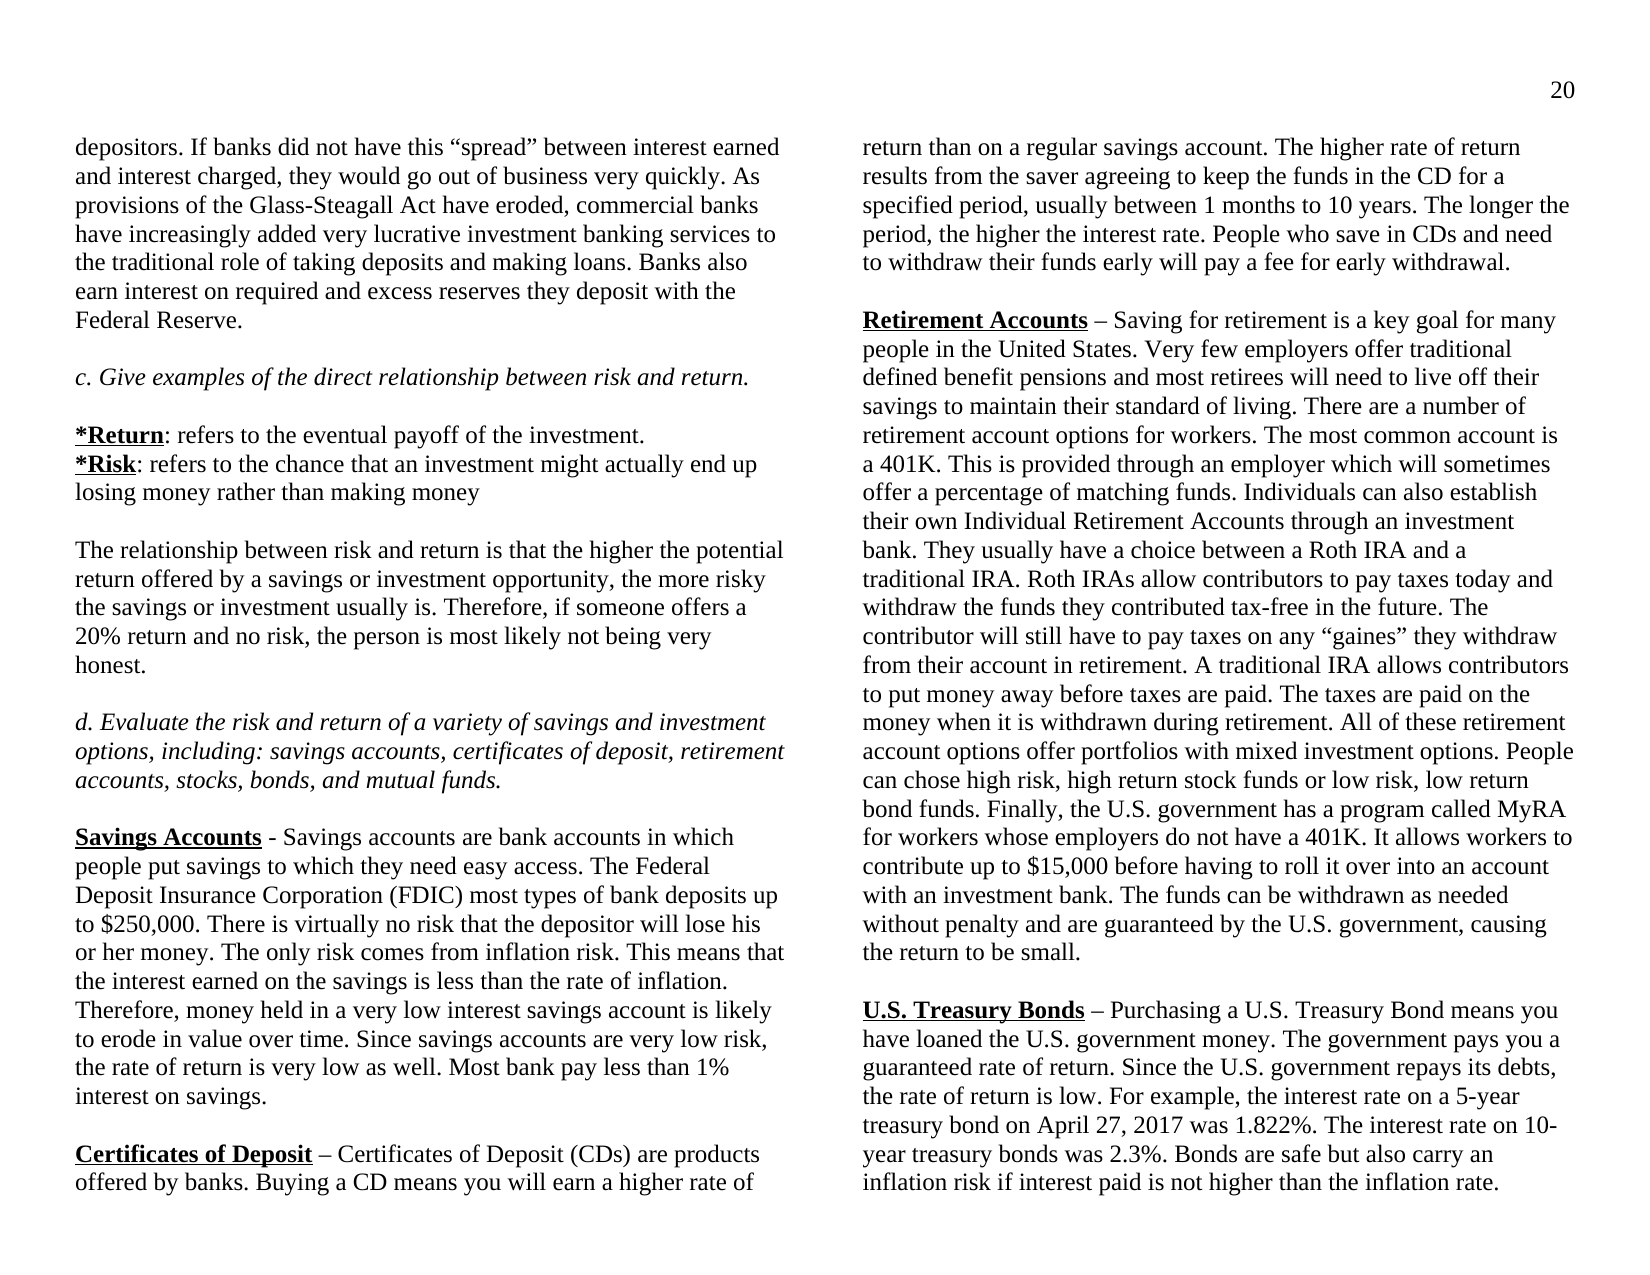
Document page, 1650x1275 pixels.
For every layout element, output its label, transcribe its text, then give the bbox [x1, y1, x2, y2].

text Certificates of Deposit – Certificates of Deposit (CDs) are products offered by banks. Buying a CD means you will earn a higher rate of return than on a regular savings account. The higher rate of return results from the saver agreeing to keep the funds in the CD for a specified period, usually between 1 months to 10 years. The longer the period, the higher the interest rate. People who save in CDs and need to withdraw their funds early will pay a fee for early withdrawal. [75, 1139, 787, 1196]
text d. Evaluate the risk and return of a variety of savings and investment options, including: savings accounts, certificates of deposit, retirement accounts, stocks, bonds, and mutual funds. [75, 707, 787, 794]
text The relationship between risk and return is that the higher the potential return offered by a savings or investment opportunity, the more risky the savings or investment usually is. Therefore, if someone offers a 20% return and no risk, the person is most likely not being very honest. [75, 535, 787, 679]
text Retirement Accounts – Saving for retirement is a key goal for many people in the United States. Very few employers offer traditional defined benefit pensions and most retirees will need to live off their savings to maintain their standard of living. There are a number of retirement account options for workers. The most common account is a 401K. This is provided through an employer which will sometimes offer a percentage of matching funds. Individuals can also establish their own Individual Retirement Accounts through an investment bank. They usually have a choice between a Roth IRA and a traditional IRA. Roth IRAs allow contributors to pay taxes today and withdraw the funds they contributed tax-free in the future. The contributor will still have to pay taxes on any “gaines” they withdraw from their account in retirement. A traditional IRA allows contributors to put money away before taxes are paid. The taxes are paid on the money when it is withdrawn during retirement. All of these retirement account options offer portfolios with mixed investment options. People can chose high risk, high return stock funds or low risk, low return bond funds. Finally, the U.S. government has a program called MyRA for workers whose employers do not have a 401K. It allows workers to contribute up to $15,000 before having to roll it over into an account with an investment bank. The funds can be withdrawn as needed without penalty and are guaranteed by the U.S. government, causing the return to be small. [862, 305, 1575, 966]
text *Risk: refers to the chance that an investment might actually end up losing money rather than making money [75, 449, 787, 506]
text *Return: refers to the eventual payoff of the investment. [75, 420, 787, 449]
text c. Give examples of the direct relationship between risk and return. [75, 362, 787, 391]
text Certificates of Deposit – Certificates of Deposit (CDs) are products offered by banks. Buying a CD means you will earn a higher rate of return than on a regular savings account. The higher rate of return results from the saver agreeing to keep the funds in the CD for a specified period, usually between 1 months to 10 years. The longer the period, the higher the interest rate. People who save in CDs and need to withdraw their funds early will pay a fee for early withdrawal. [862, 132, 1575, 276]
text Savings Accounts - Savings accounts are bank accounts in which people put savings to which they need easy access. The Federal Deposit Insurance Corporation (FDIC) most types of bank deposits up to $250,000. There is virtually no risk that the depositor will lose his or her money. The only risk comes from inflation risk. This means that the interest earned on the savings is less than the rate of inflation. Therefore, money held in a very low interest savings account is likely to erode in value over time. Since savings accounts are very low risk, the rate of return is very low as well. Most bank pay less than 1% interest on savings. [75, 822, 787, 1110]
text U.S. Treasury Bonds – Purchasing a U.S. Treasury Bond means you have loaned the U.S. government money. The government pays you a guaranteed rate of return. Since the U.S. government repays its debts, the rate of return is low. For example, the interest rate on a 5-year treasury bond on April 27, 2017 was 1.822%. The interest rate on 10-year treasury bonds was 2.3%. Bonds are safe but also carry an inflation risk if interest paid is not higher than the inflation rate. [862, 995, 1575, 1196]
